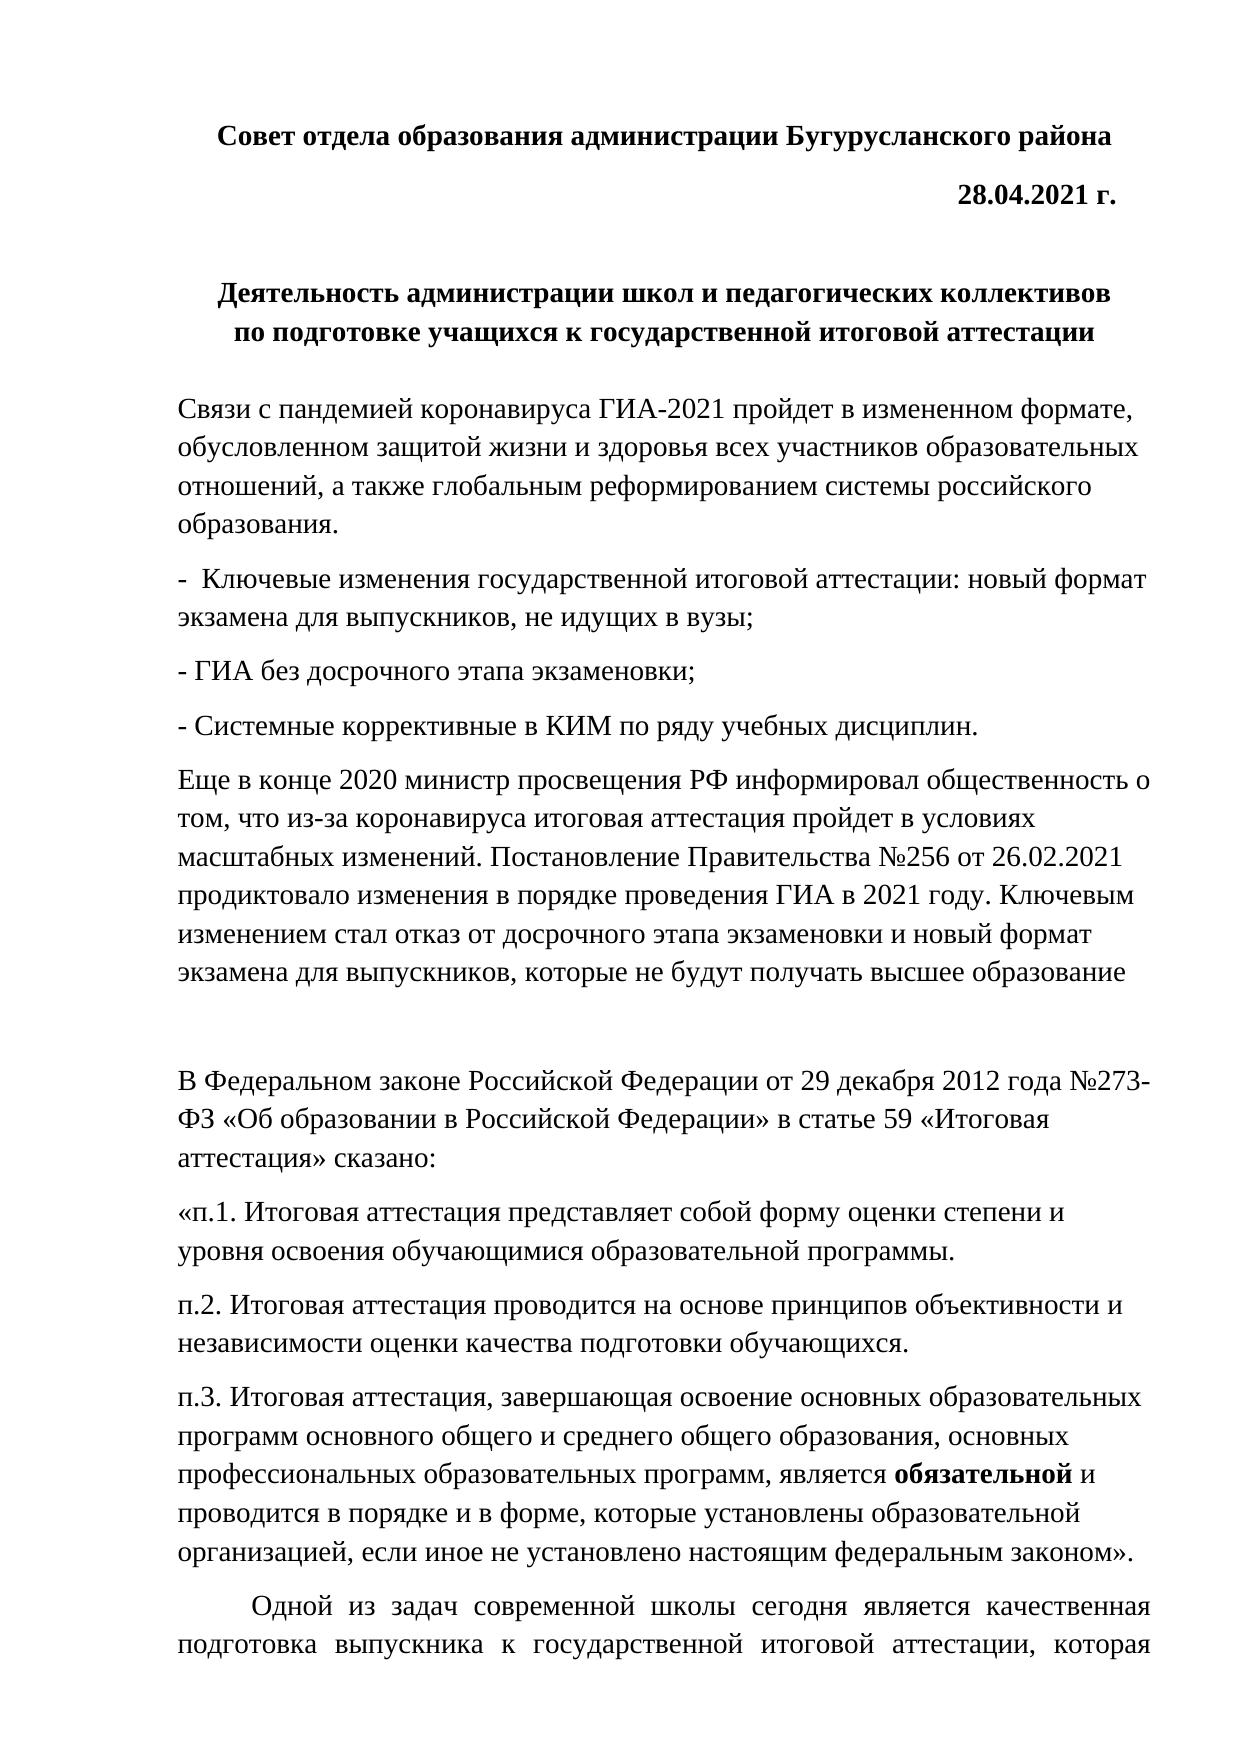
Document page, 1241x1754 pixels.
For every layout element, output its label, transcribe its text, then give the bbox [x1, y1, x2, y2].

text по подготовке учащихся к государственной итоговой аттестации [177, 314, 1152, 347]
text Совет отдела образования администрации Бугурусланского района [177, 118, 1152, 152]
text п.3. Итоговая аттестация, завершающая освоение основных образовательных программ основного общего и среднего общего образования, основных профессиональных образовательных программ, является обязательной и проводится в порядке и в форме, которые установлены образовательной организацией, если иное не установлено настоящим федеральным законом». [177, 1379, 1152, 1567]
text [177, 1588, 1152, 1660]
text Деятельность администрации школ и педагогических коллективов [177, 275, 1152, 309]
text В Федеральном законе Российской Федерации от 29 декабря 2012 года №273-ФЗ «Об образовании в Российской Федерации» в статье 59 «Итоговая аттестация» сказано: [177, 1063, 1152, 1173]
text - Ключевые изменения государственной итоговой аттестации: новый формат экзамена для выпускников, не идущих в вузы; [177, 561, 1152, 633]
text Связи с пандемией коронавируса ГИА-2021 пройдет в измененном формате, обусловленном защитой жизни и здоровья всех участников образовательных отношений, а также глобальным реформированием системы российского образования. [177, 391, 1152, 540]
text «п.1. Итоговая аттестация представляет собой форму оценки степени и уровня освоения обучающимися образовательной программы. [177, 1194, 1152, 1266]
text - ГИА без досрочного этапа экзаменовки; [177, 653, 1152, 687]
text Еще в конце 2020 министр просвещения РФ информировал общественность о том, что из-за коронавируса итоговая аттестация пройдет в условиях масштабных изменений. Постановление Правительства №256 от 26.02.2021 продиктовало изменения в порядке проведения ГИА в 2021 году. Ключевым изменением стал отказ от досрочного этапа экзаменовки и новый формат экзамена для выпускников, которые не будут получать высшее образование [177, 762, 1152, 988]
text п.2. Итоговая аттестация проводится на основе принципов объективности и независимости оценки качества подготовки обучающихся. [177, 1287, 1152, 1359]
text 28.04.2021 г. [177, 177, 1152, 211]
text - Системные коррективные в КИМ по ряду учебных дисциплин. [177, 708, 1152, 741]
